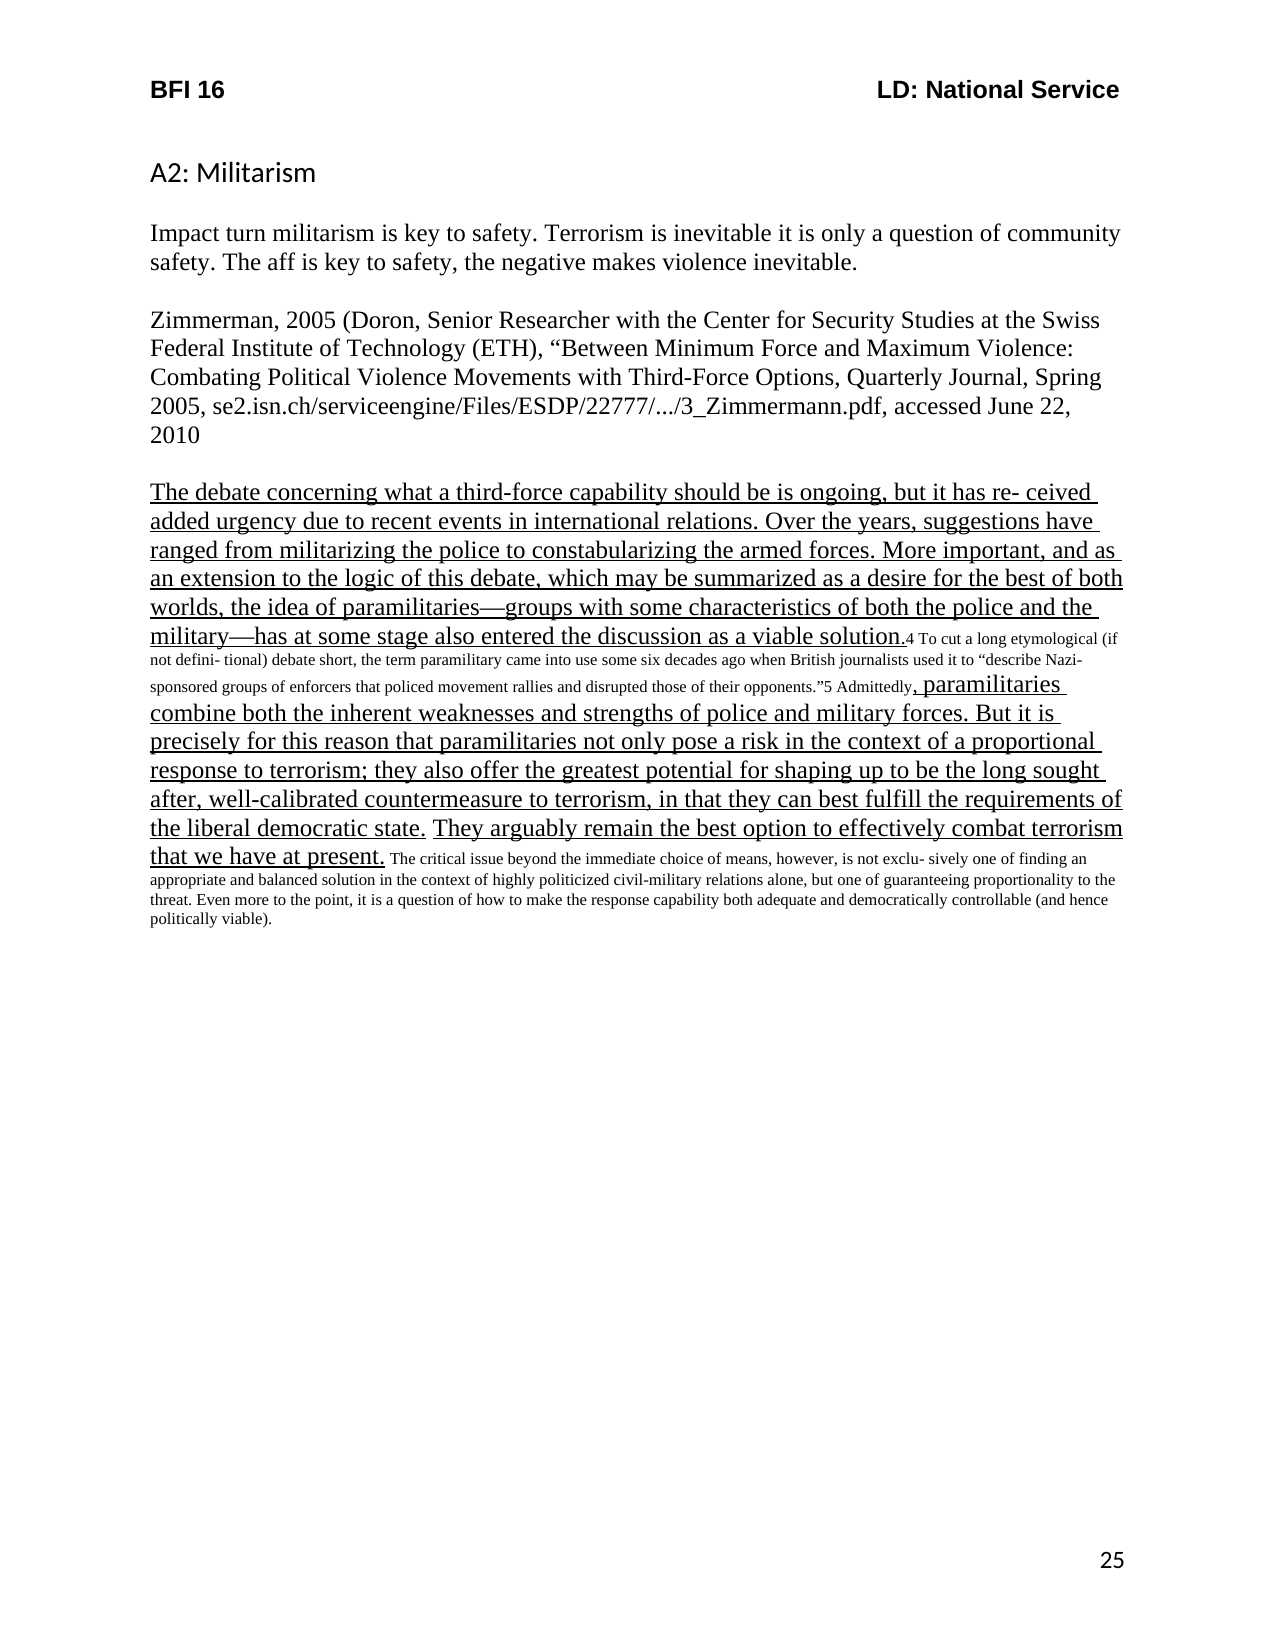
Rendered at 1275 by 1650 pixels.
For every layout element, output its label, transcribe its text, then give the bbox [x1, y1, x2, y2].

text Impact turn militarism is key to safety. Terrorism is inevitable it is only a question of community safety. The aff is key to safety, the negative makes violence inevitable. [150, 218, 1125, 276]
text Zimmerman, 2005 (Doron, Senior Researcher with the Center for Security Studies at the Swiss Federal Institute of Technology (ETH), “Between Minimum Force and Maximum Violence: Combating Political Violence Movements with Third-Force Options, Quarterly Journal, Spring 2005, se2.isn.ch/serviceengine/Files/ESDP/22777/.../3_Zimmermann.pdf, accessed June 22, 2010 [150, 305, 1125, 448]
text The debate concerning what a third-force capability should be is ongoing, but it has re- ceived added urgency due to recent events in international relations. Over the years, suggestions have ranged from militarizing the police to constabularizing the armed forces. More important, and as an extension to the logic of this debate, which may be summarized as a desire for the best of both worlds, the idea of paramilitaries—groups with some characteristics of both the police and the military—has at some stage also entered the discussion as a viable solution.4 To cut a long etymological (if not defini- tional) debate short, the term paramilitary came into use some six decades ago when British journalists used it to “describe Nazi-sponsored groups of enforcers that policed movement rallies and disrupted those of their opponents.”5 Admittedly, paramilitaries combine both the inherent weaknesses and strengths of police and military forces. But it is precisely for this reason that paramilitaries not only pose a risk in the context of a proportional response to terrorism; they also offer the greatest potential for shaping up to be the long sought after, well-calibrated countermeasure to terrorism, in that they can best fulfill the requirements of the liberal democratic state. They arguably remain the best option to effectively combat terrorism that we have at present. The critical issue beyond the immediate choice of means, however, is not exclu- sively one of finding an appropriate and balanced solution in the context of highly politicized civil-military relations alone, but one of guaranteeing proportionality to the threat. Even more to the point, it is a question of how to make the response capability both adequate and democratically controllable (and hence politically viable). [150, 477, 1125, 928]
subtitle A2: Militarism [150, 154, 1125, 190]
